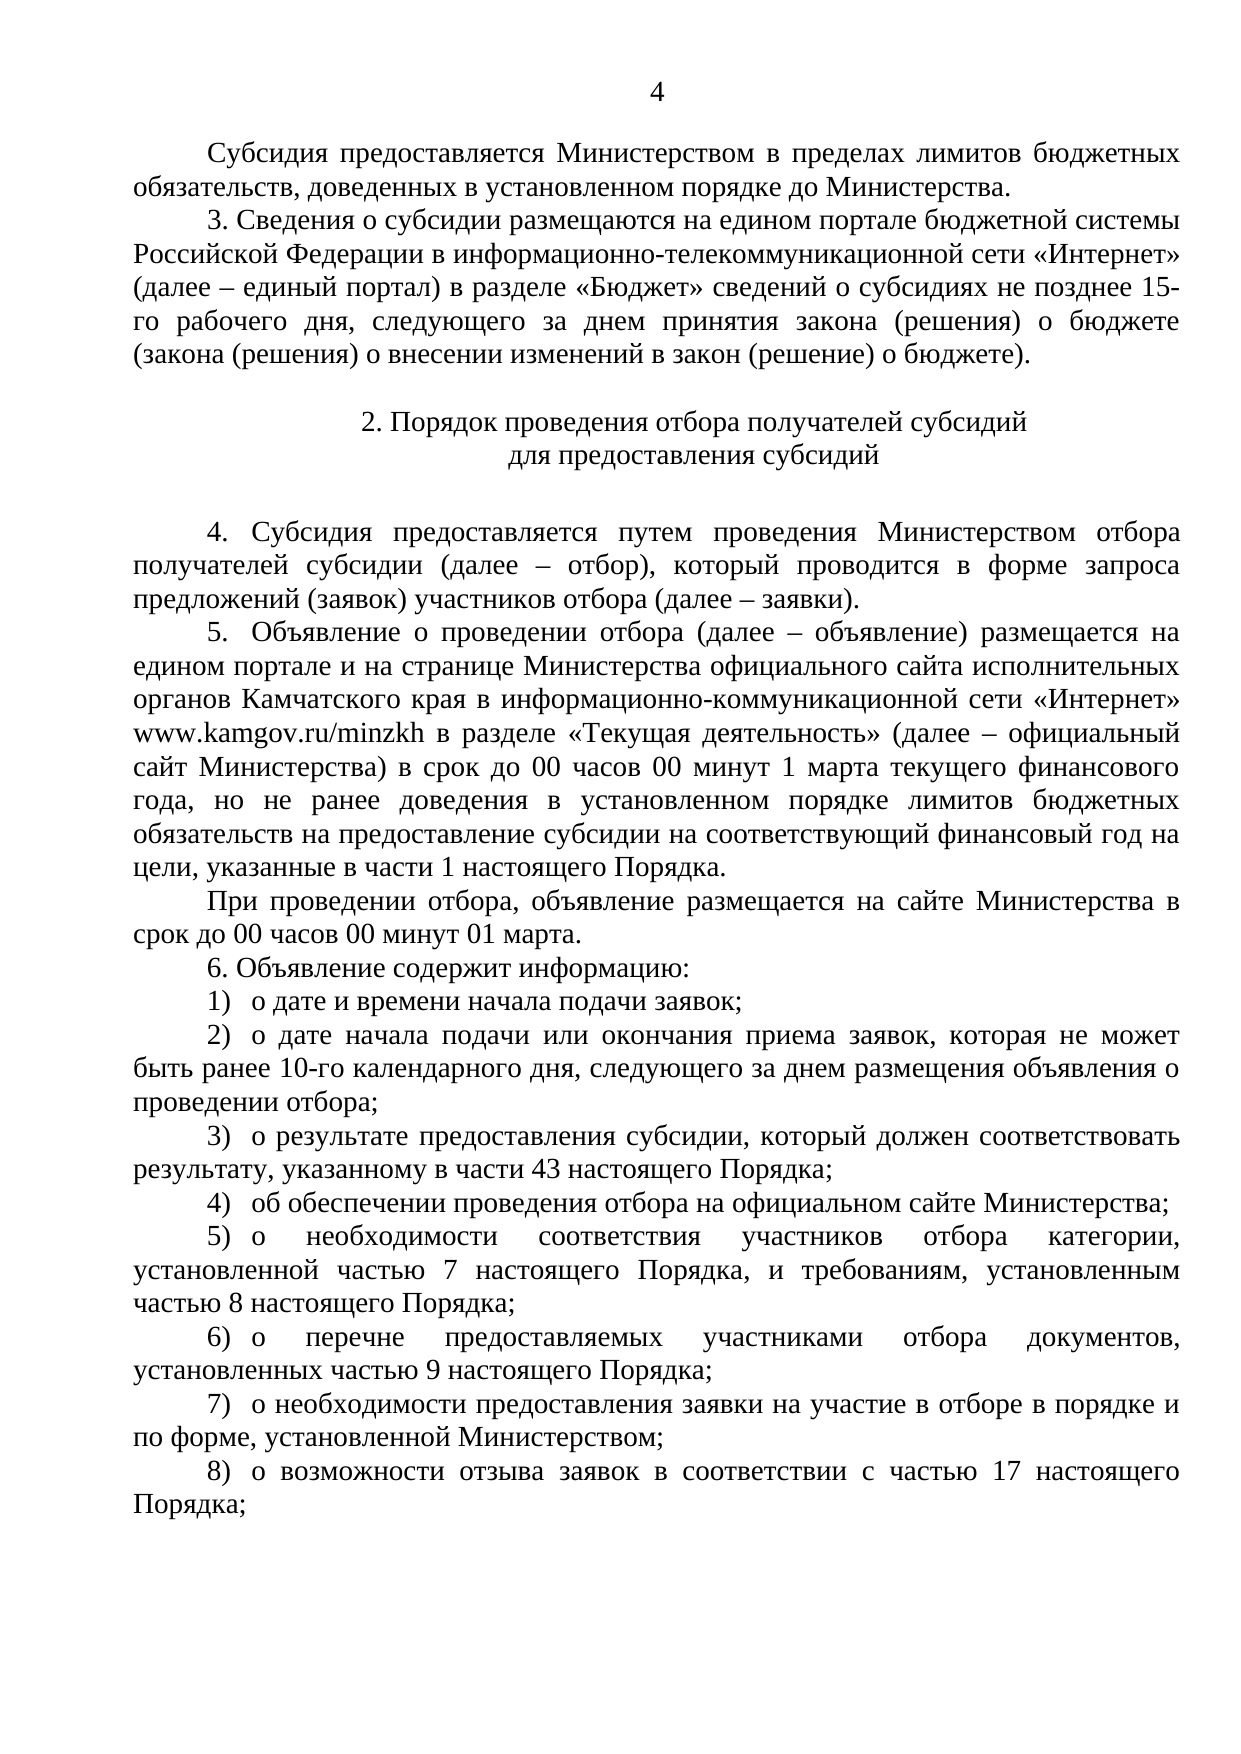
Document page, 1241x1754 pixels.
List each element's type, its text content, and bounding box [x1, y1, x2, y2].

text 7) о необходимости предоставления заявки на участие в отборе в порядке и по форме, установленной Министерством; [133, 1386, 1181, 1453]
text 5) о необходимости соответствия участников отбора категории, установленной частью 7 настоящего Порядка, и требованиям, установленным частью 8 настоящего Порядка; [133, 1218, 1181, 1319]
text 1) о дате и времени начала подачи заявок; [133, 983, 1181, 1017]
text 4. Субсидия предоставляется путем проведения Министерством отбора получателей субсидии (далее – отбор), который проводится в форме запроса предложений (заявок) участников отбора (далее – заявки). [133, 514, 1181, 614]
text При проведении отбора, объявление размещается на сайте Министерства в срок до 00 часов 00 минут 01 марта. [133, 883, 1181, 950]
text 4) об обеспечении проведения отбора на официальном сайте Министерства; [133, 1185, 1181, 1218]
text Субсидия предоставляется Министерством в пределах лимитов бюджетных обязательств, доведенных в установленном порядке до Министерства. [133, 135, 1181, 202]
text для предоставления субсидий [133, 437, 1181, 471]
text 8) о возможности отзыва заявок в соответствии с частью 17 настоящего Порядка; [133, 1453, 1181, 1520]
text 6) о перечне предоставляемых участниками отбора документов, установленных частью 9 настоящего Порядка; [133, 1319, 1181, 1386]
text 2. Порядок проведения отбора получателей субсидий [133, 404, 1181, 437]
text 3) о результате предоставления субсидии, который должен соответствовать результату, указанному в части 43 настоящего Порядка; [133, 1118, 1181, 1185]
text 5. Объявление о проведении отбора (далее – объявление) размещается на едином портале и на странице Министерства официального сайта исполнительных органов Камчатского края в информационно-коммуникационной сети «Интернет» www.kamgov.ru/minzkh в разделе «Текущая деятельность» (далее – официальный сайт Министерства) в срок до 00 часов 00 минут 1 марта текущего финансового года, но не ранее доведения в установленном порядке лимитов бюджетных обязательств на предоставление субсидии на соответствующий финансовый год на цели, указанные в части 1 настоящего Порядка. [133, 614, 1181, 883]
text 2) о дате начала подачи или окончания приема заявок, которая не может быть ранее 10-го календарного дня, следующего за днем размещения объявления о проведении отбора; [133, 1017, 1181, 1118]
text 3. Сведения о субсидии размещаются на едином портале бюджетной системы Российской Федерации в информационно-телекоммуникационной сети «Интернет» (далее – единый портал) в разделе «Бюджет» сведений о субсидиях не позднее 15-го рабочего дня, следующего за днем принятия закона (решения) о бюджете (закона (решения) о внесении изменений в закон (решение) о бюджете). [133, 202, 1181, 370]
text 6. Объявление содержит информацию: [133, 950, 1181, 983]
